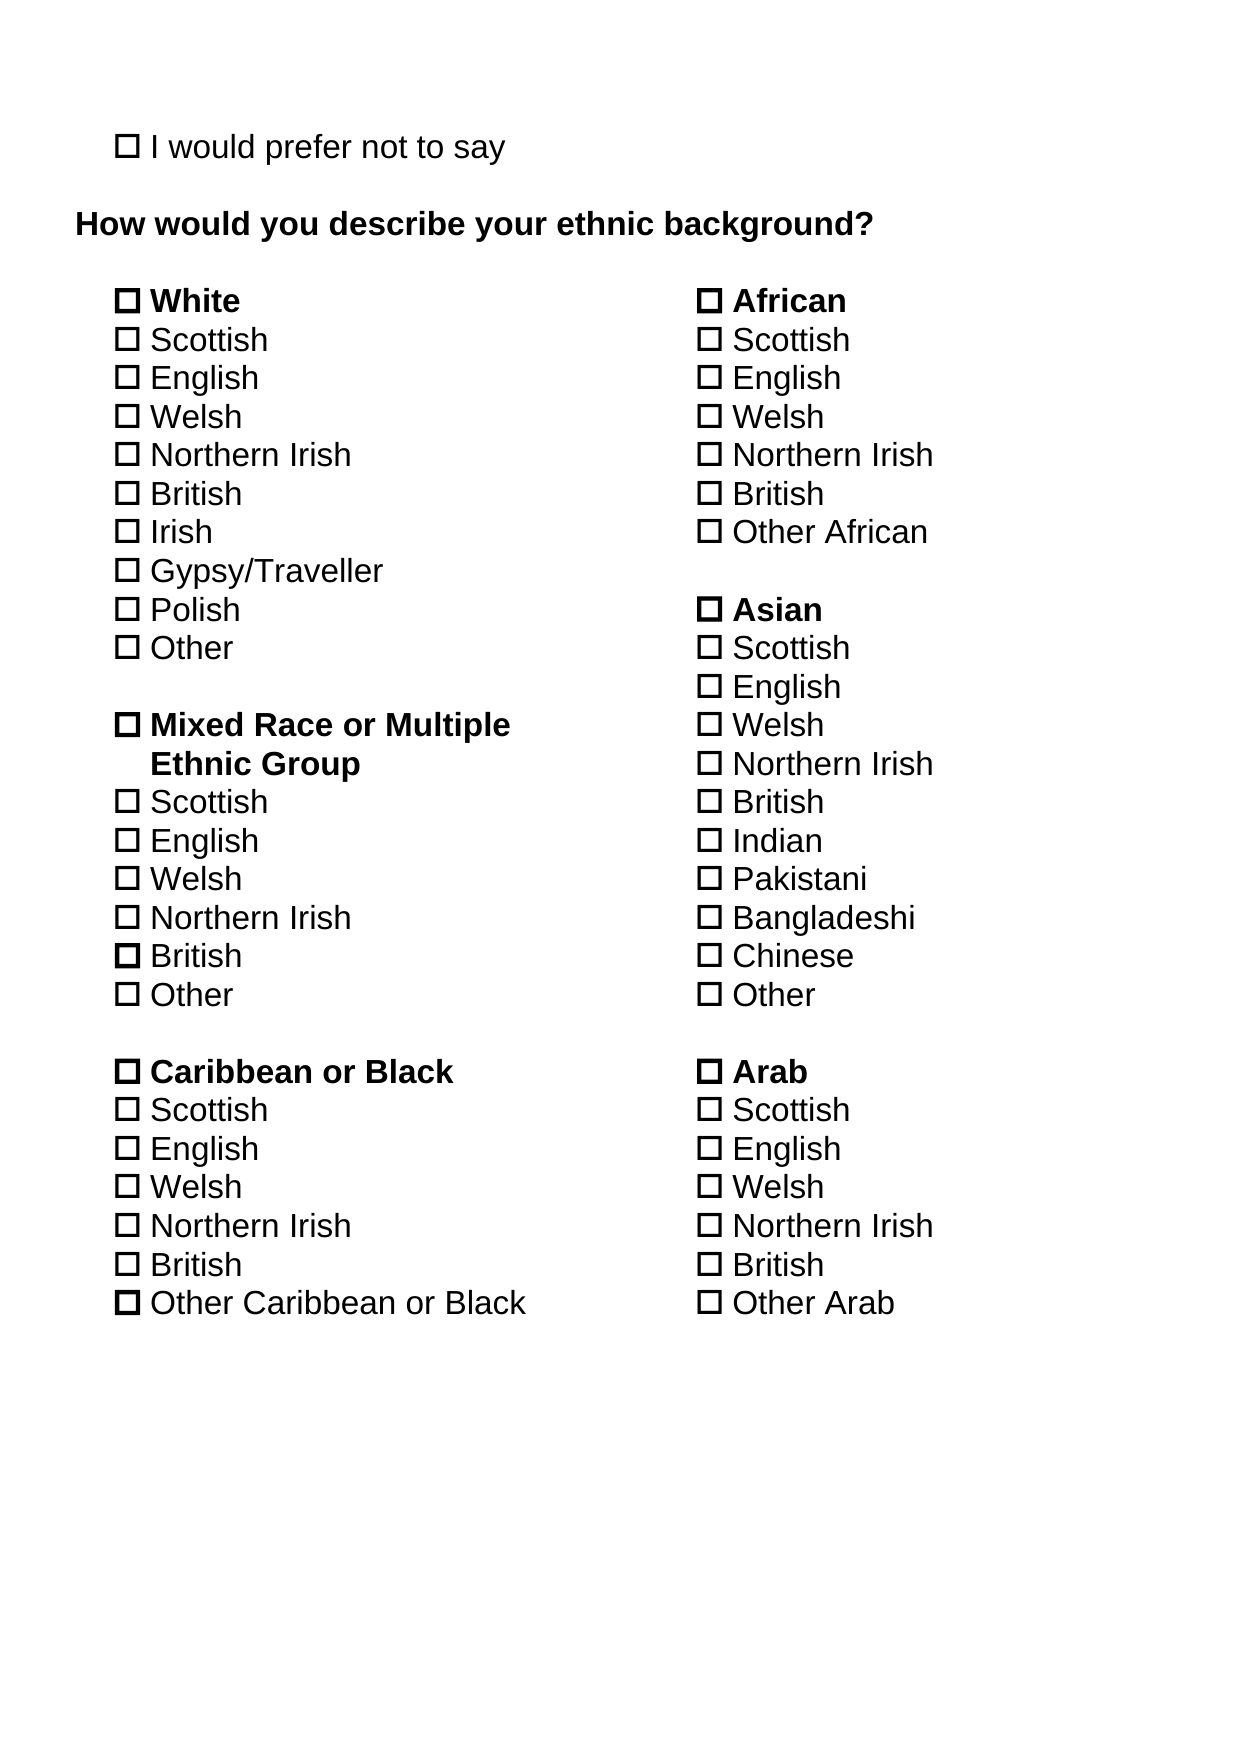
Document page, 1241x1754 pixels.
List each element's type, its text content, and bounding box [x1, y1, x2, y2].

list Other Arab [694, 1283, 1165, 1322]
list Northern Irish [694, 1206, 1165, 1245]
list British [112, 474, 583, 513]
list Welsh [112, 397, 583, 436]
list Other African [694, 513, 1165, 551]
list English [694, 667, 1165, 705]
list Other Caribbean or Black [112, 1283, 583, 1322]
list Scottish [112, 1090, 583, 1129]
list Scottish [694, 1091, 1165, 1129]
list Other [694, 975, 1165, 1013]
list English [112, 821, 583, 859]
list English [112, 358, 583, 397]
list Scottish [112, 320, 583, 358]
list English [694, 1129, 1165, 1168]
list Northern Irish [112, 898, 583, 936]
list Other [112, 628, 583, 667]
list Northern Irish [112, 1206, 583, 1244]
list Northern Irish [694, 744, 1165, 782]
list Northern Irish [112, 436, 583, 474]
list Indian [694, 821, 1165, 859]
list Asian [694, 589, 1165, 628]
list Scottish [112, 782, 583, 821]
list British [694, 782, 1165, 821]
list Gypsy/Traveller [112, 551, 583, 590]
list Polish [112, 590, 583, 628]
list Northern Irish [694, 436, 1165, 474]
list English [694, 358, 1165, 397]
text How would you describe your ethnic background? [75, 204, 1165, 243]
list Welsh [694, 1168, 1165, 1206]
list Scottish [694, 628, 1165, 667]
list British [694, 474, 1165, 513]
list Mixed Race or Multiple Ethnic Group [112, 705, 583, 782]
list Pakistani [694, 859, 1165, 898]
list African [694, 281, 1165, 320]
list Other [112, 975, 583, 1013]
list Caribbean or Black [112, 1052, 583, 1090]
list Arab [694, 1052, 1165, 1091]
list Bangladeshi [694, 898, 1165, 936]
list Irish [112, 513, 583, 551]
list White [112, 281, 583, 320]
list Welsh [112, 1167, 583, 1206]
list I would prefer not to say [112, 127, 1165, 166]
list Welsh [694, 397, 1165, 436]
list Scottish [694, 320, 1165, 358]
list British [112, 1244, 583, 1283]
list Welsh [694, 705, 1165, 744]
list English [112, 1129, 583, 1167]
list Welsh [112, 859, 583, 898]
list British [112, 936, 583, 975]
list Chinese [694, 936, 1165, 975]
list British [694, 1245, 1165, 1283]
